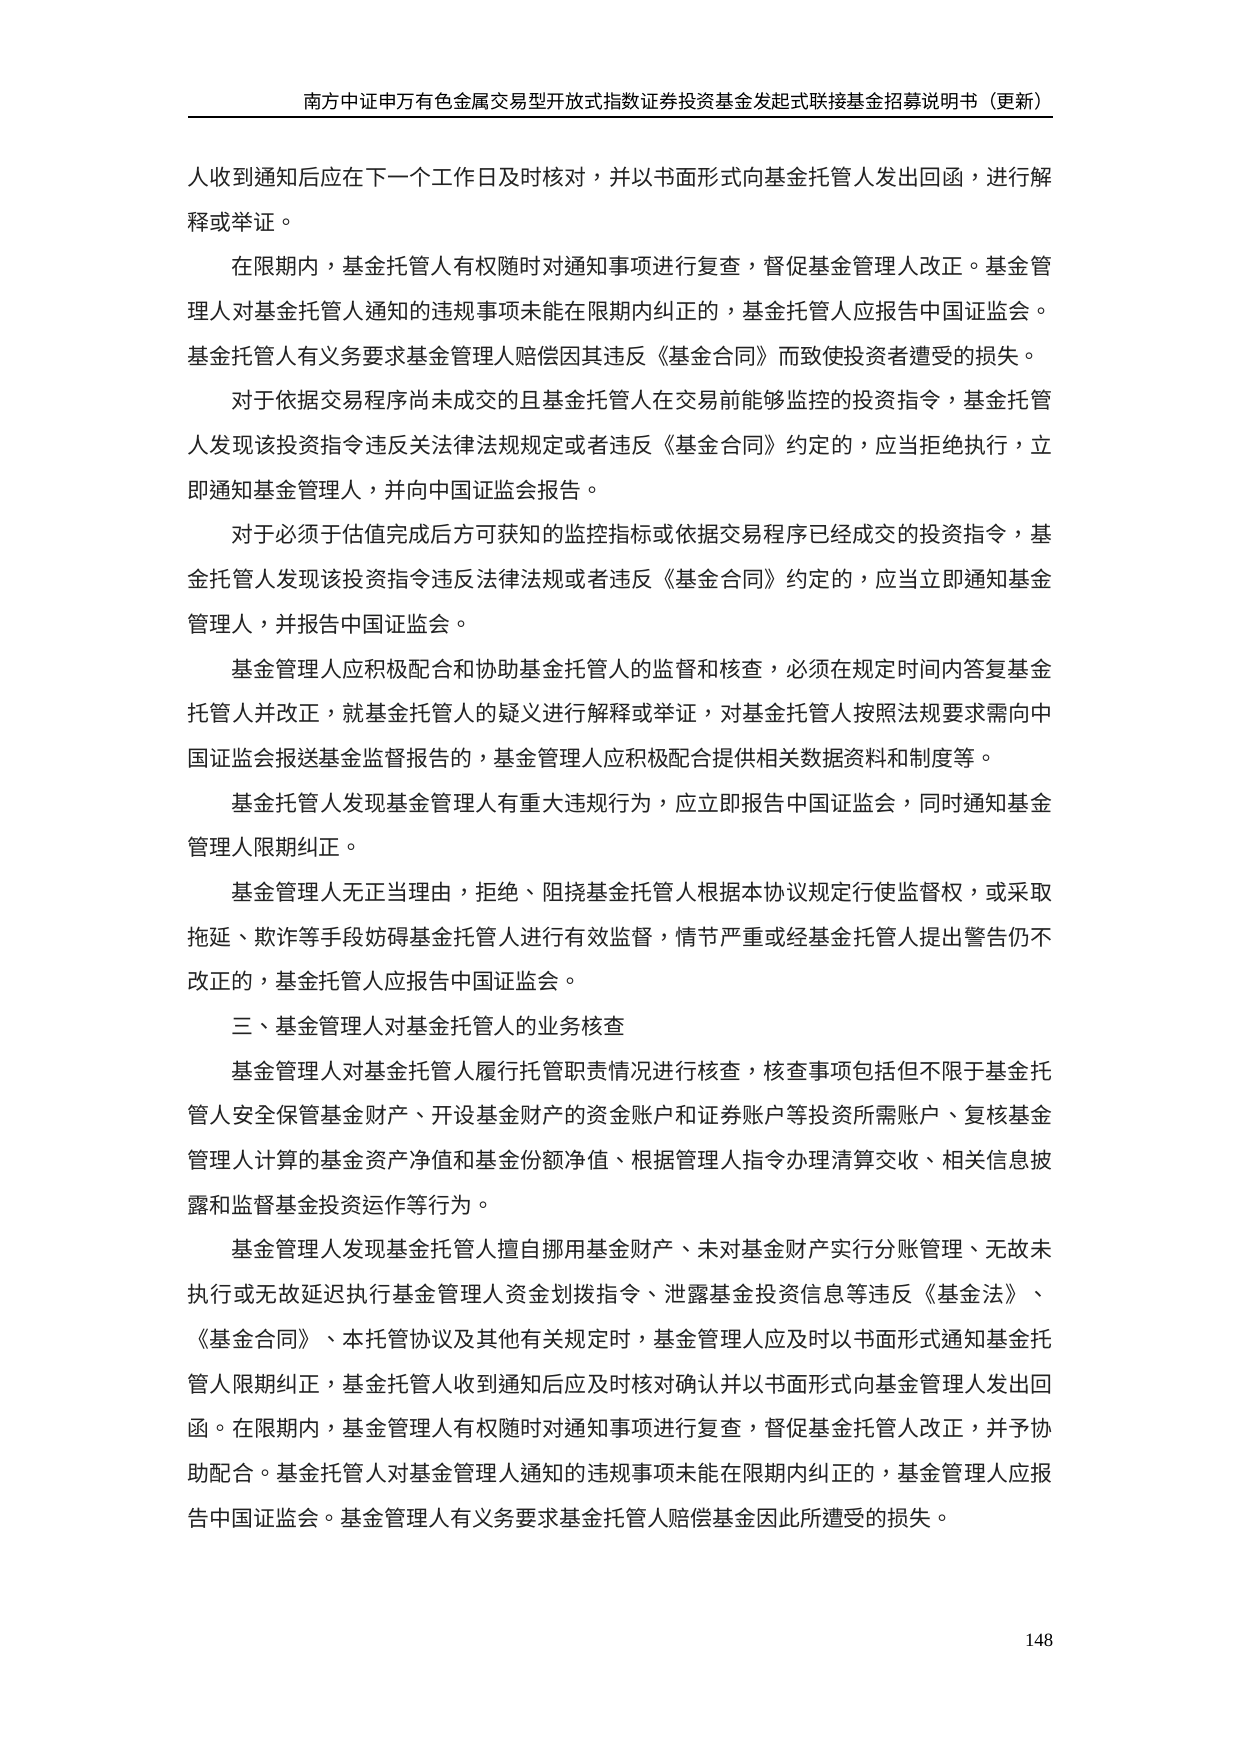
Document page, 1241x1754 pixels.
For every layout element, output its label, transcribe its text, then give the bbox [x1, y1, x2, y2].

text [187, 162, 1053, 236]
text 基金管理人对基金托管人履行托管职责情况进行核查，核查事项包括但不限于基金托管人安全保管基金财产、开设基金财产的资金账户和证券账户等投资所需账户、复核基金管理人计算的基金资产净值和基金份额净值、根据管理人指令办理清算交收、相关信息披露和监督基金投资运作等行为。 [187, 1056, 1053, 1219]
text 三、基金管理人对基金托管人的业务核查 [187, 1011, 1053, 1041]
text 在限期内，基金托管人有权随时对通知事项进行复查，督促基金管理人改正。基金管理人对基金托管人通知的违规事项未能在限期内纠正的，基金托管人应报告中国证监会。基金托管人有义务要求基金管理人赔偿因其违反《基金合同》而致使投资者遭受的损失。 [187, 251, 1053, 371]
text 基金管理人无正当理由，拒绝、阻挠基金托管人根据本协议规定行使监督权，或采取拖延、欺诈等手段妨碍基金托管人进行有效监督，情节严重或经基金托管人提出警告仍不改正的，基金托管人应报告中国证监会。 [187, 877, 1053, 996]
text 基金托管人发现基金管理人有重大违规行为，应立即报告中国证监会，同时通知基金管理人限期纠正。 [187, 788, 1053, 862]
text 基金管理人发现基金托管人擅自挪用基金财产、未对基金财产实行分账管理、无故未执行或无故延迟执行基金管理人资金划拨指令、泄露基金投资信息等违反《基金法》、《基金合同》、本托管协议及其他有关规定时，基金管理人应及时以书面形式通知基金托管人限期纠正，基金托管人收到通知后应及时核对确认并以书面形式向基金管理人发出回函。在限期内，基金管理人有权随时对通知事项进行复查，督促基金托管人改正，并予协助配合。基金托管人对基金管理人通知的违规事项未能在限期内纠正的，基金管理人应报告中国证监会。基金管理人有义务要求基金托管人赔偿基金因此所遭受的损失。 [187, 1234, 1053, 1532]
text 对于必须于估值完成后方可获知的监控指标或依据交易程序已经成交的投资指令，基金托管人发现该投资指令违反法律法规或者违反《基金合同》约定的，应当立即通知基金管理人，并报告中国证监会。 [187, 519, 1053, 639]
text 对于依据交易程序尚未成交的且基金托管人在交易前能够监控的投资指令，基金托管人发现该投资指令违反关法律法规规定或者违反《基金合同》约定的，应当拒绝执行，立即通知基金管理人，并向中国证监会报告。 [187, 385, 1053, 504]
text 基金管理人应积极配合和协助基金托管人的监督和核查，必须在规定时间内答复基金托管人并改正，就基金托管人的疑义进行解释或举证，对基金托管人按照法规要求需向中国证监会报送基金监督报告的，基金管理人应积极配合提供相关数据资料和制度等。 [187, 653, 1053, 773]
